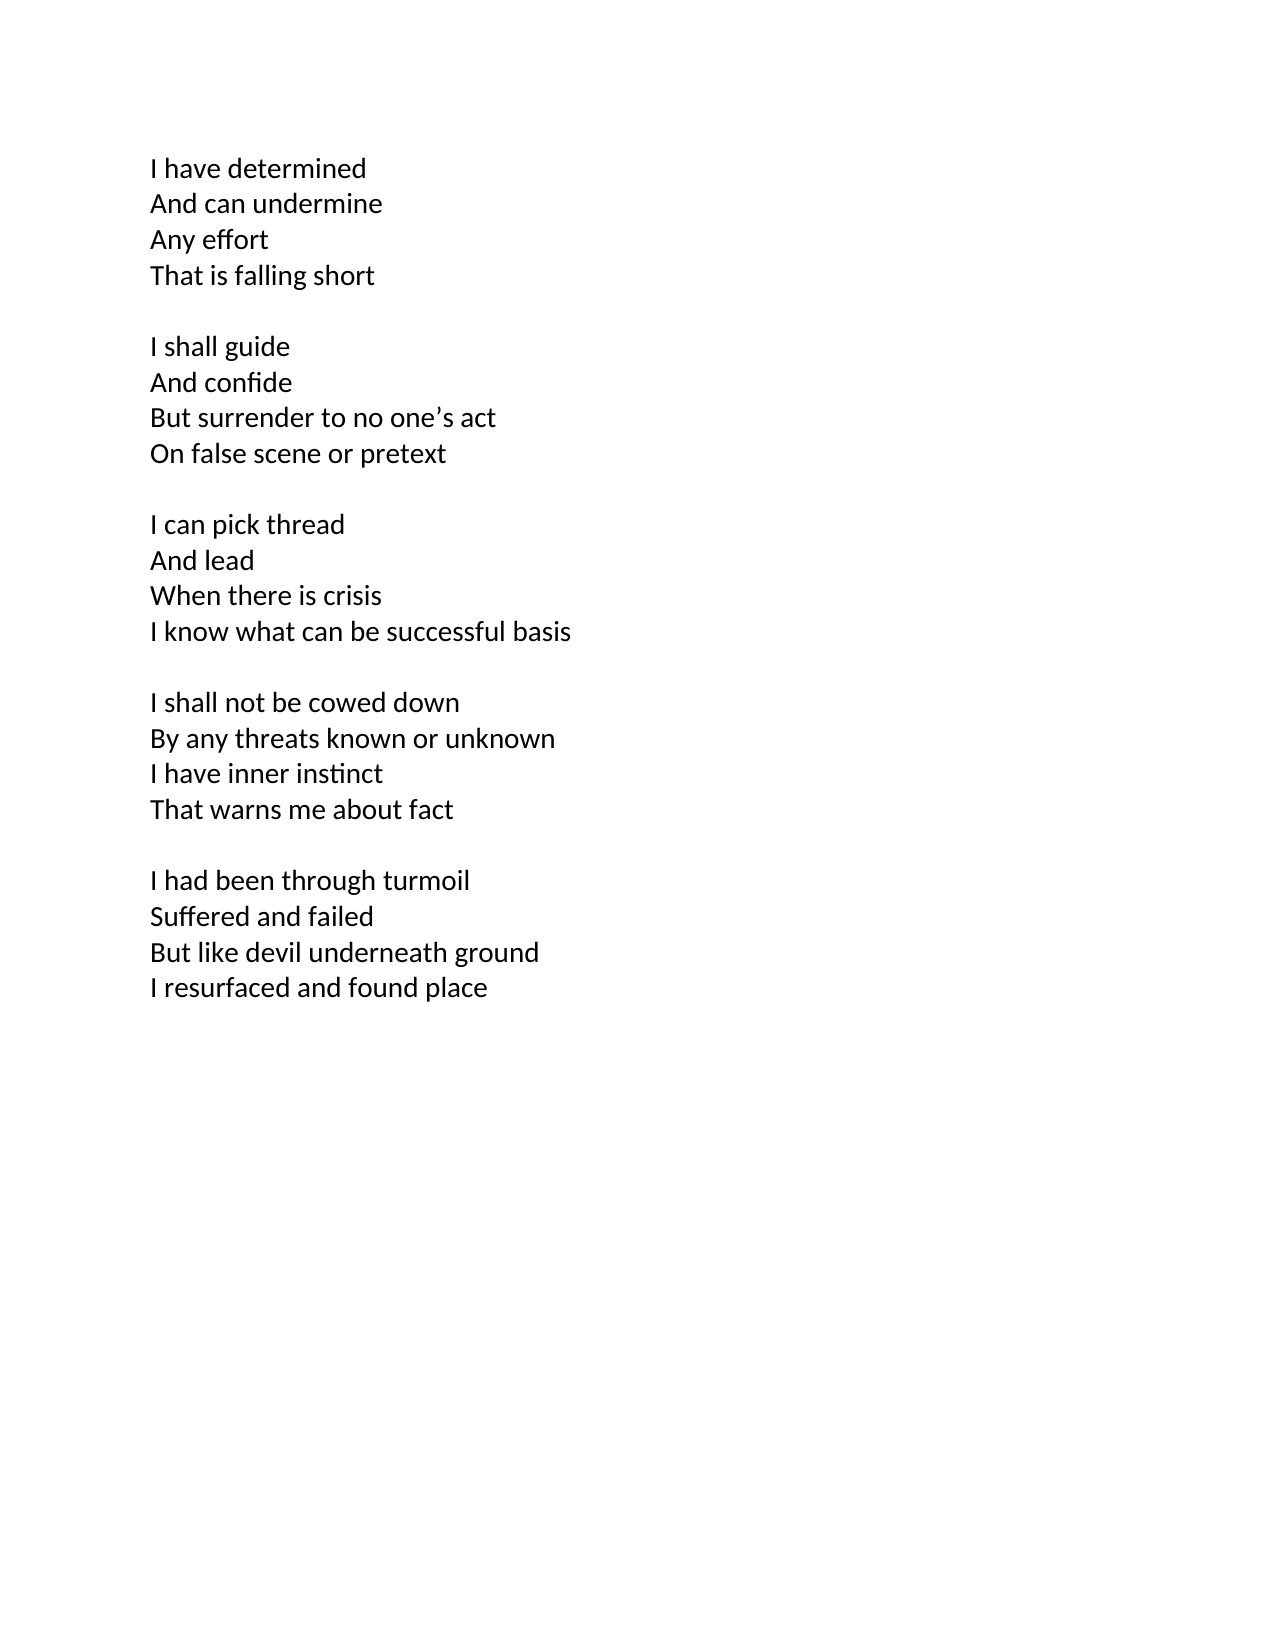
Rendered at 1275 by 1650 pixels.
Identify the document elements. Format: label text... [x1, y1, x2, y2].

text I shall guide [150, 328, 1125, 364]
text I have inner instinct [150, 756, 1125, 791]
text I had been through turmoil [150, 862, 1125, 898]
text By any threats known or unknown [150, 720, 1125, 756]
text I can pick thread [150, 506, 1125, 542]
text And can undermine [150, 186, 1125, 221]
text And confide [150, 364, 1125, 399]
text Any effort [150, 221, 1125, 257]
text When there is crisis [150, 577, 1125, 613]
text I have determined [150, 150, 1125, 186]
text I know what can be successful basis [150, 613, 1125, 649]
text But surrender to no one’s act [150, 399, 1125, 435]
text That warns me about fact [150, 791, 1125, 827]
text That is falling short [150, 257, 1125, 292]
text On false scene or pretext [150, 435, 1125, 471]
text But like devil underneath ground [150, 934, 1125, 969]
text Suffered and failed [150, 898, 1125, 934]
text I shall not be cowed down [150, 684, 1125, 720]
text And lead [150, 542, 1125, 577]
text I resurfaced and found place [150, 969, 1125, 1005]
